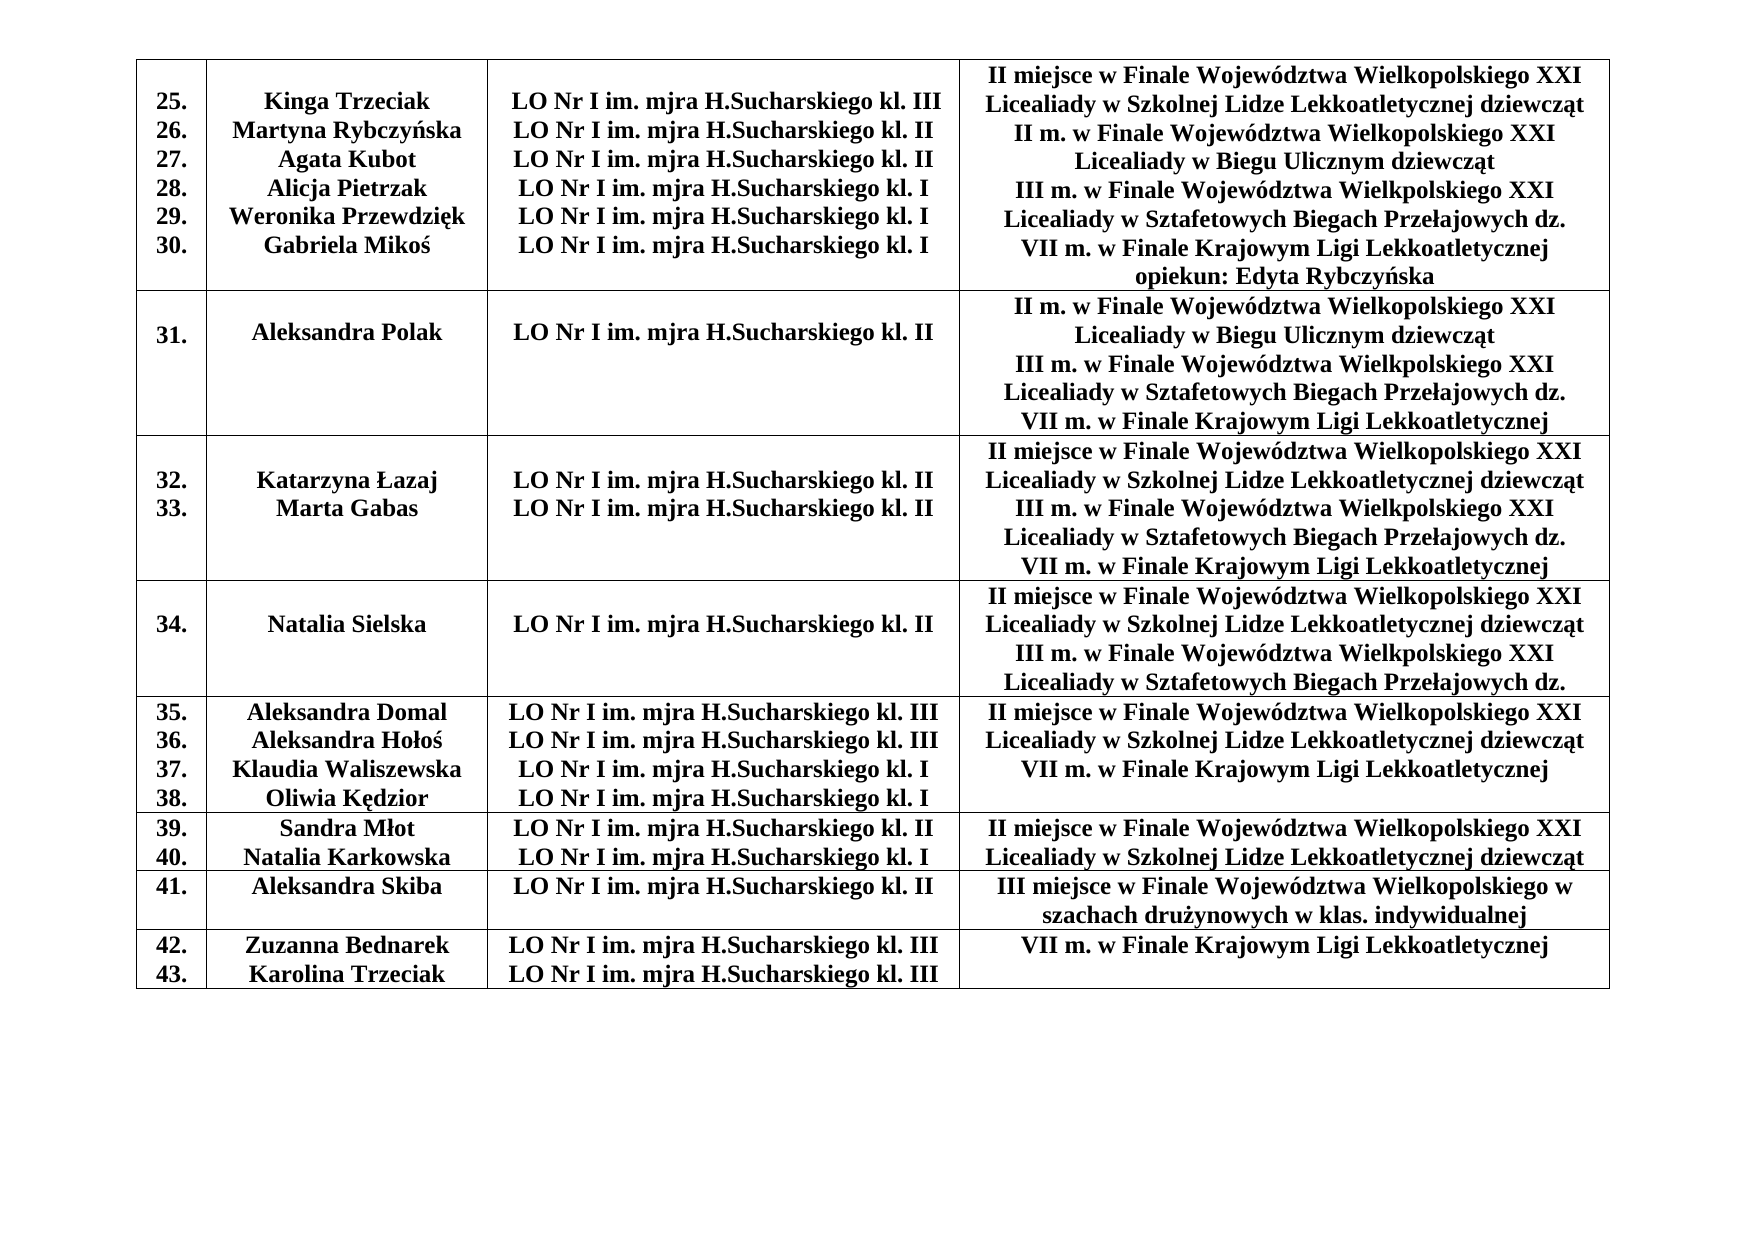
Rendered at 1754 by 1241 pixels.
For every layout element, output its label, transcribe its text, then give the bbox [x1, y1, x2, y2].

table_cell LO Nr I im. mjra H.Sucharskiego kl. III LO Nr I im. mjra H.Sucharskiego kl. III LO Nr I im. mjra H.Sucharskiego kl. I LO Nr I im. mjra H.Sucharskiego kl. I [488, 697, 959, 812]
table_cell VII m. w Finale Krajowym Ligi Lekkoatletycznej [960, 930, 1609, 987]
table_cell Aleksandra Domal Aleksandra Hołoś Klaudia Waliszewska Oliwia Kędzior [207, 697, 487, 812]
table_header LO Nr I im. mjra H.Sucharskiego kl. III LO Nr I im. mjra H.Sucharskiego kl. II LO Nr I im. mjra H.Sucharskiego kl. II LO Nr I im. mjra H.Sucharskiego kl. I LO Nr I im. mjra H.Sucharskiego kl. I LO Nr I im. mjra H.Sucharskiego kl. I [488, 60, 959, 290]
table_header II miejsce w Finale Województwa Wielkopolskiego XXI Licealiady w Szkolnej Lidze Lekkoatletycznej dziewcząt II m. w Finale Województwa Wielkopolskiego XXI Licealiady w Biegu Ulicznym dziewcząt III m. w Finale Województwa Wielkpolskiego XXI Licealiady w Sztafetowych Biegach Przełajowych dz. VII m. w Finale Krajowym Ligi Lekkoatletycznej opiekun: Edyta Rybczyńska [960, 60, 1609, 290]
table_cell II m. w Finale Województwa Wielkopolskiego XXI Licealiady w Biegu Ulicznym dziewcząt III m. w Finale Województwa Wielkpolskiego XXI Licealiady w Sztafetowych Biegach Przełajowych dz. VII m. w Finale Krajowym Ligi Lekkoatletycznej [960, 291, 1609, 435]
table_cell Zuzanna Bednarek Karolina Trzeciak [207, 930, 487, 987]
table_cell LO Nr I im. mjra H.Sucharskiego kl. II [488, 581, 959, 696]
table_cell 41. [137, 871, 206, 929]
table_cell LO Nr I im. mjra H.Sucharskiego kl. III LO Nr I im. mjra H.Sucharskiego kl. III [488, 930, 959, 987]
table_cell 34. [137, 581, 206, 696]
table_cell Natalia Sielska [207, 581, 487, 696]
table_cell 31. [137, 291, 206, 435]
table_cell Aleksandra Skiba [207, 871, 487, 929]
table_cell II miejsce w Finale Województwa Wielkopolskiego XXI Licealiady w Szkolnej Lidze Lekkoatletycznej dziewcząt III m. w Finale Województwa Wielkpolskiego XXI Licealiady w Sztafetowych Biegach Przełajowych dz. VII m. w Finale Krajowym Ligi Lekkoatletycznej [960, 436, 1609, 580]
table_cell Aleksandra Polak [207, 291, 487, 435]
table_cell 32. 33. [137, 436, 206, 580]
table_cell III miejsce w Finale Województwa Wielkopolskiego w szachach drużynowych w klas. indywidualnej [960, 871, 1609, 929]
table_cell II miejsce w Finale Województwa Wielkopolskiego XXI Licealiady w Szkolnej Lidze Lekkoatletycznej dziewcząt VII m. w Finale Krajowym Ligi Lekkoatletycznej [960, 697, 1609, 812]
table_header Kinga Trzeciak Martyna Rybczyńska Agata Kubot Alicja Pietrzak Weronika Przewdzięk Gabriela Mikoś [207, 60, 487, 290]
table_cell LO Nr I im. mjra H.Sucharskiego kl. II LO Nr I im. mjra H.Sucharskiego kl. I [488, 813, 959, 870]
table_cell 42. 43. [137, 930, 206, 987]
table_cell Katarzyna Łazaj Marta Gabas [207, 436, 487, 580]
table_cell II miejsce w Finale Województwa Wielkopolskiego XXI Licealiady w Szkolnej Lidze Lekkoatletycznej dziewcząt III m. w Finale Województwa Wielkpolskiego XXI Licealiady w Sztafetowych Biegach Przełajowych dz. [960, 581, 1609, 696]
table_cell II miejsce w Finale Województwa Wielkopolskiego XXI Licealiady w Szkolnej Lidze Lekkoatletycznej dziewcząt [960, 813, 1609, 870]
table_header 25. 26. 27. 28. 29. 30. [137, 60, 206, 290]
table_cell LO Nr I im. mjra H.Sucharskiego kl. II [488, 871, 959, 929]
table_cell Sandra Młot Natalia Karkowska [207, 813, 487, 870]
table_cell LO Nr I im. mjra H.Sucharskiego kl. II LO Nr I im. mjra H.Sucharskiego kl. II [488, 436, 959, 580]
table_cell LO Nr I im. mjra H.Sucharskiego kl. II [488, 291, 959, 435]
table_cell 39. 40. [137, 813, 206, 870]
table_cell 35. 36. 37. 38. [137, 697, 206, 812]
